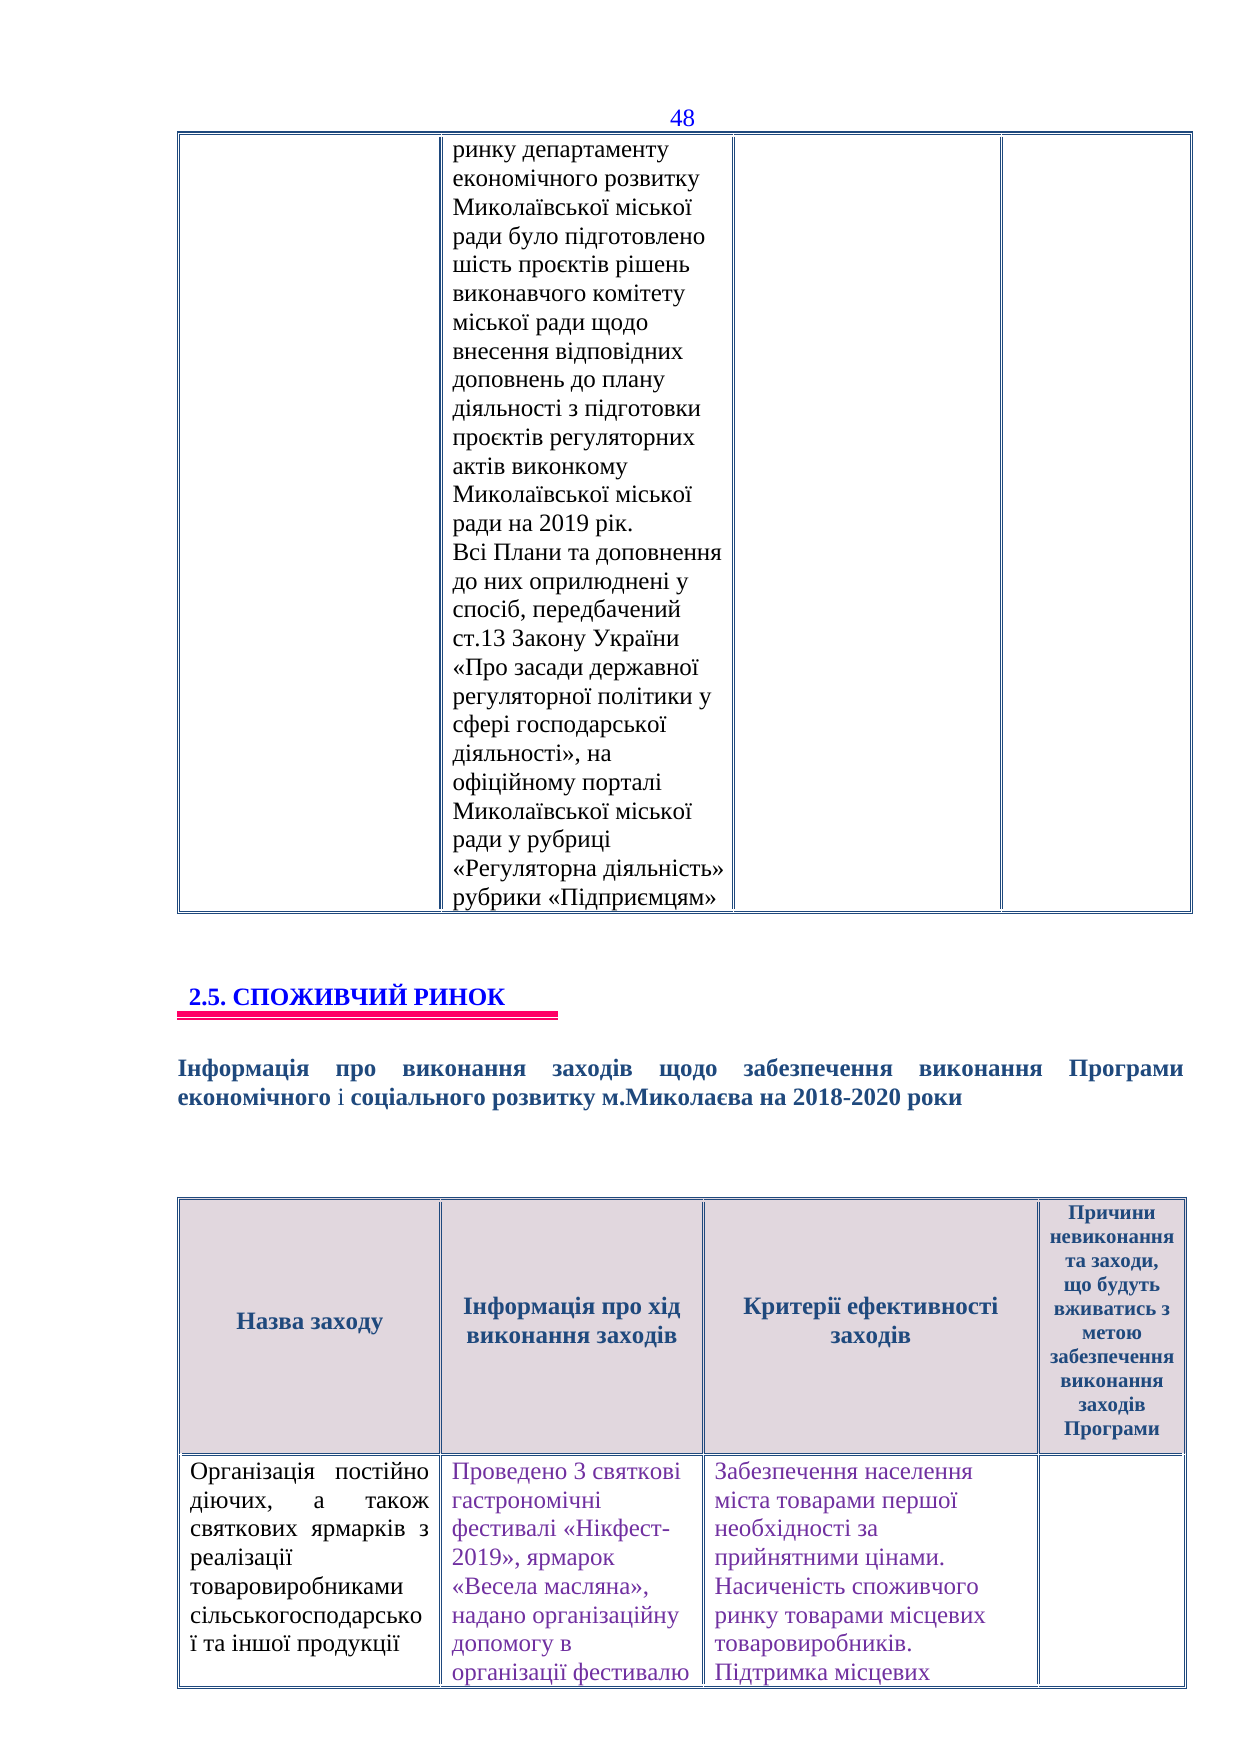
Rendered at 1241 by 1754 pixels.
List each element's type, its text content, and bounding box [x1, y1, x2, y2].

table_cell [734, 133, 1002, 911]
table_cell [440, 1456, 703, 1686]
table_cell [1038, 1453, 1186, 1686]
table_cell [180, 135, 441, 911]
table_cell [703, 1456, 1038, 1686]
table_header Інформація про хід виконання заходів [440, 1200, 703, 1453]
table_header Назва заходу [180, 1200, 440, 1453]
table_header 2.5. СПОЖИВЧИЙ РИНОК [177, 982, 558, 1011]
table_header Критерії ефективності заходів [703, 1200, 1038, 1453]
table_cell [1002, 135, 1190, 911]
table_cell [441, 133, 734, 911]
table_header Причини невиконання та заходи, що будуть вживатись з метою забезпечення виконання заходів Програми [1038, 1200, 1184, 1453]
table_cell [179, 1453, 440, 1686]
text Інформація про виконання заходів щодо забезпечення виконання Програми економічного і соціального розвитку м.Миколаєва на 2018-2020 роки [177, 1053, 1185, 1110]
